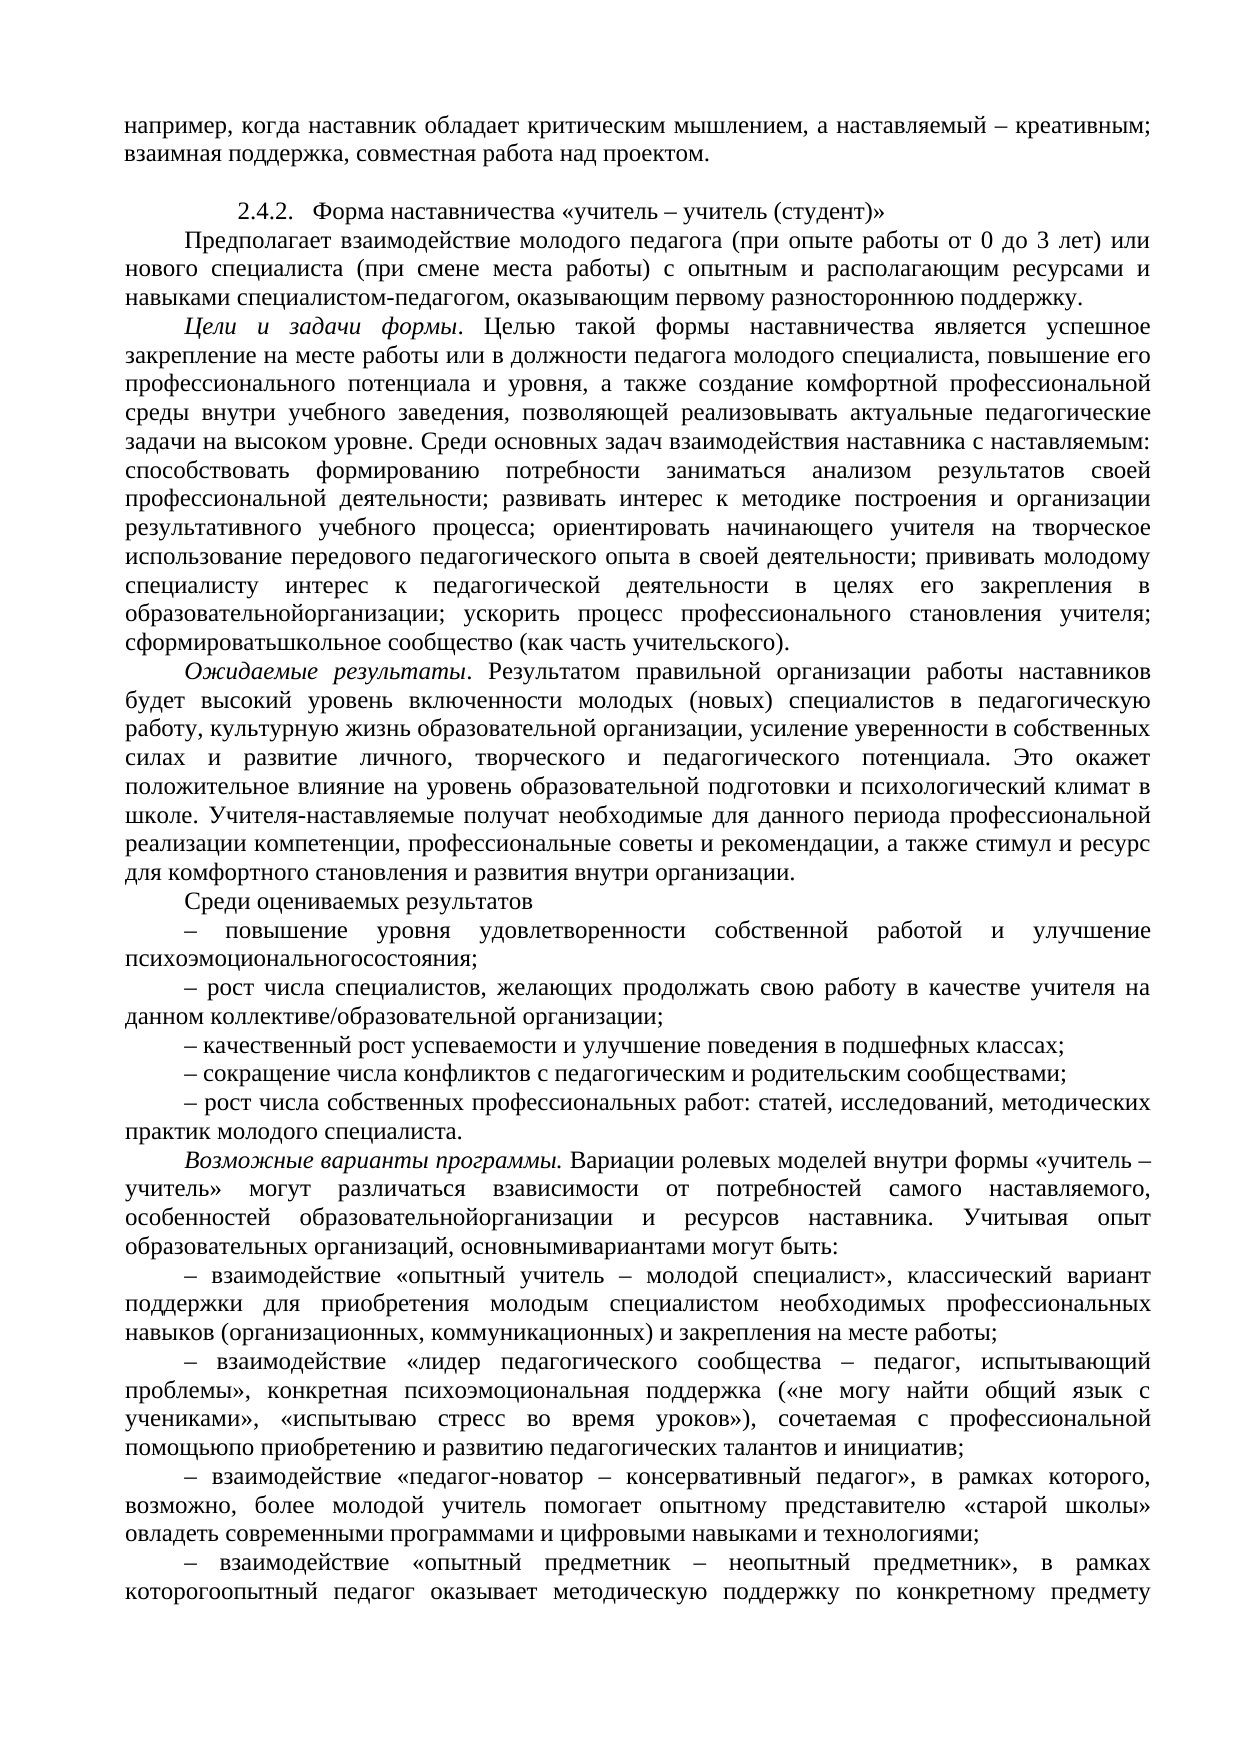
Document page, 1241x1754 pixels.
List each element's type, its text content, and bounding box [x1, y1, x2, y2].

list – взаимодействие «лидер педагогического сообщества – педагог, испытывающий проблемы», конкретная психоэмоциональная поддержка («не могу найти общий язык с учениками», «испытываю стресс во время уроков»), сочетаемая с профессиональной помощьюпо приобретению и развитию педагогических талантов и инициатив; [125, 1346, 1152, 1461]
list – взаимодействие «педагог-новатор – консервативный педагог», в рамках которого, возможно, более молодой учитель помогает опытному представителю «старой школы» овладеть современными программами и цифровыми навыками и технологиями; [125, 1461, 1152, 1547]
text Среди оцениваемых результатов [125, 886, 1152, 915]
text – сокращение числа конфликтов с педагогическим и родительским сообществами; [125, 1058, 1152, 1087]
text – качественный рост успеваемости и улучшение поведения в подшефных классах; [125, 1030, 1152, 1058]
list – взаимодействие «опытный учитель – молодой специалист», классический вариант поддержки для приобретения молодым специалистом необходимых профессиональных навыков (организационных, коммуникационных) и закрепления на месте работы; [125, 1260, 1152, 1346]
text Цели и задачи формы. Целью такой формы наставничества является успешное закрепление на месте работы или в должности педагога молодого специалиста, повышение его профессионального потенциала и уровня, а также создание комфортной профессиональной среды внутри учебного заведения, позволяющей реализовывать актуальные педагогические задачи на высоком уровне. Среди основных задач взаимодействия наставника с наставляемым: способствовать формированию потребности заниматься анализом результатов своей профессиональной деятельности; развивать интерес к методике построения и организации результативного учебного процесса; ориентировать начинающего учителя на творческое использование передового педагогического опыта в своей деятельности; прививать молодому специалисту интерес к педагогической деятельности в целях его закрепления в образовательнойорганизации; ускорить процесс профессионального становления учителя; сформироватьшкольное сообщество (как часть учительского). [125, 311, 1152, 656]
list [125, 1547, 1152, 1605]
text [124, 110, 1152, 167]
text Ожидаемые результаты. Результатом правильной организации работы наставников будет высокий уровень включенности молодых (новых) специалистов в педагогическую работу, культурную жизнь образовательной организации, усиление уверенности в собственных силах и развитие личного, творческого и педагогического потенциала. Это окажет положительное влияние на уровень образовательной подготовки и психологический климат в школе. Учителя-наставляемые получат необходимые для данного периода профессиональной реализации компетенции, профессиональные советы и рекомендации, а также стимул и ресурс для комфортного становления и развития внутри организации. [125, 656, 1152, 886]
text – повышение уровня удовлетворенности собственной работой и улучшение психоэмоциональногосостояния; [125, 915, 1152, 972]
text Предполагает взаимодействие молодого педагога (при опыте работы от 0 до 3 лет) или нового специалиста (при смене места работы) с опытным и располагающим ресурсами и навыками специалистом-педагогом, оказывающим первому разностороннюю поддержку. [125, 225, 1152, 311]
list Форма наставничества «учитель – учитель (студент)» [237, 196, 1152, 225]
text – рост числа собственных профессиональных работ: статей, исследований, методических практик молодого специалиста. [125, 1087, 1152, 1145]
text – рост числа специалистов, желающих продолжать свою работу в качестве учителя на данном коллективе/образовательной организации; [125, 972, 1152, 1030]
list Возможные варианты программы. Вариации ролевых моделей внутри формы «учитель – учитель» могут различаться взависимости от потребностей самого наставляемого, особенностей образовательнойорганизации и ресурсов наставника. Учитывая опыт образовательных организаций, основнымивариантами могут быть: [125, 1145, 1152, 1260]
